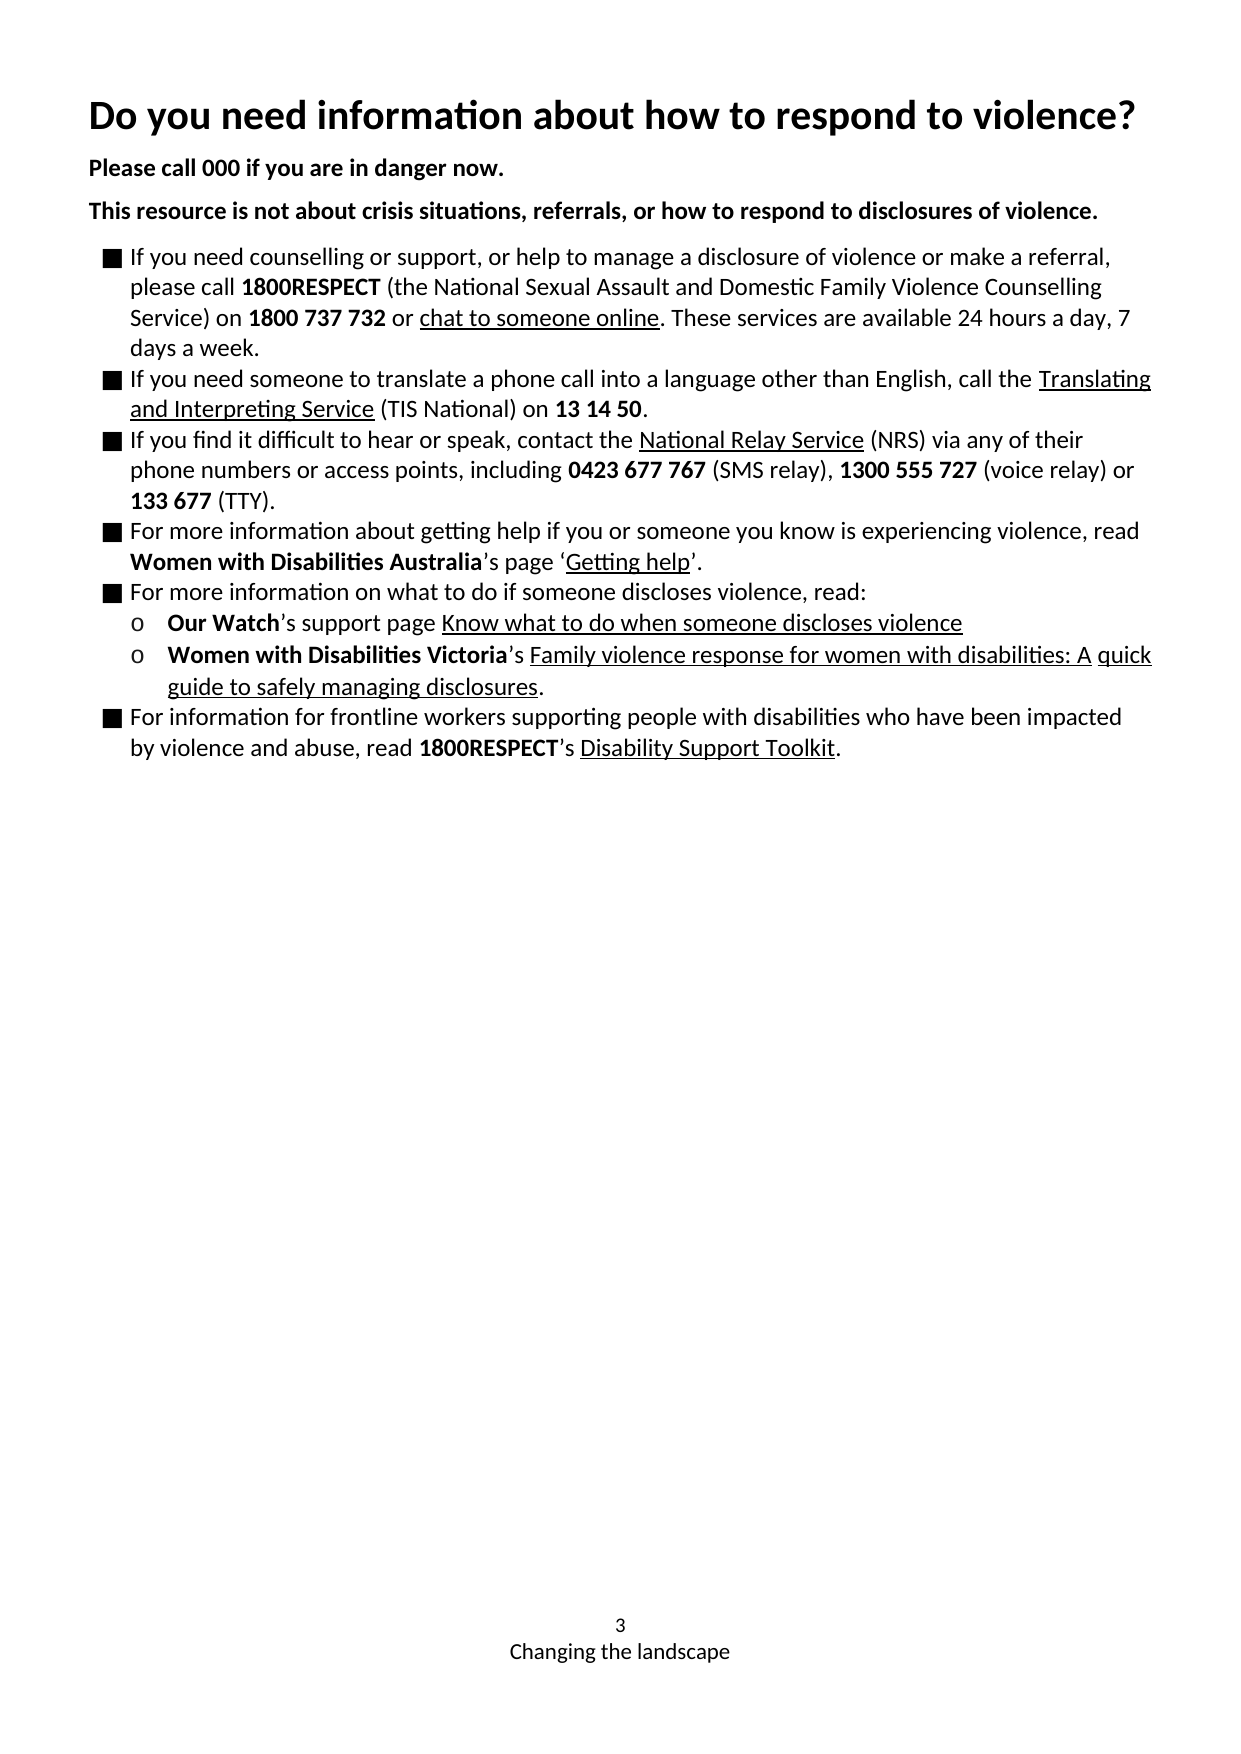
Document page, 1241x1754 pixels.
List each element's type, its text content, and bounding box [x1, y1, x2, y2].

text Please call 000 if you are in danger now. [89, 152, 1152, 182]
list If you need someone to translate a phone call into a language other than English, call the Translating and Interpreting Service (TIS National) on 13 14 50. [100, 363, 1152, 424]
list For more information on what to do if someone discloses violence, read: [100, 577, 1152, 607]
list If you need counselling or support, or help to manage a disclosure of violence or make a referral, please call 1800RESPECT (the National Sexual Assault and Domestic Family Violence Counselling Service) on 1800 737 732 or chat to someone online. These services are available 24 hours a day, 7 days a week. [100, 241, 1152, 363]
list Women with Disabilities Victoria’s Family violence response for women with disabilities: A quick guide to safely managing disclosures. [130, 639, 1152, 701]
text This resource is not about crisis situations, referrals, or how to respond to disclosures of violence. [89, 195, 1152, 226]
list Our Watch’s support page Know what to do when someone discloses violence [130, 607, 1152, 639]
list For information for frontline workers supporting people with disabilities who have been impacted by violence and abuse, read 1800RESPECT’s Disability Support Toolkit. [100, 701, 1152, 762]
text Do you need information about how to respond to violence? [89, 89, 1152, 139]
list For more information about getting help if you or someone you know is experiencing violence, read Women with Disabilities Australia’s page ‘Getting help’. [100, 516, 1152, 577]
list If you find it difficult to hear or speak, contact the National Relay Service (NRS) via any of their phone numbers or access points, including 0423 677 767 (SMS relay), 1300 555 727 (voice relay) or 133 677 (TTY). [100, 424, 1152, 516]
